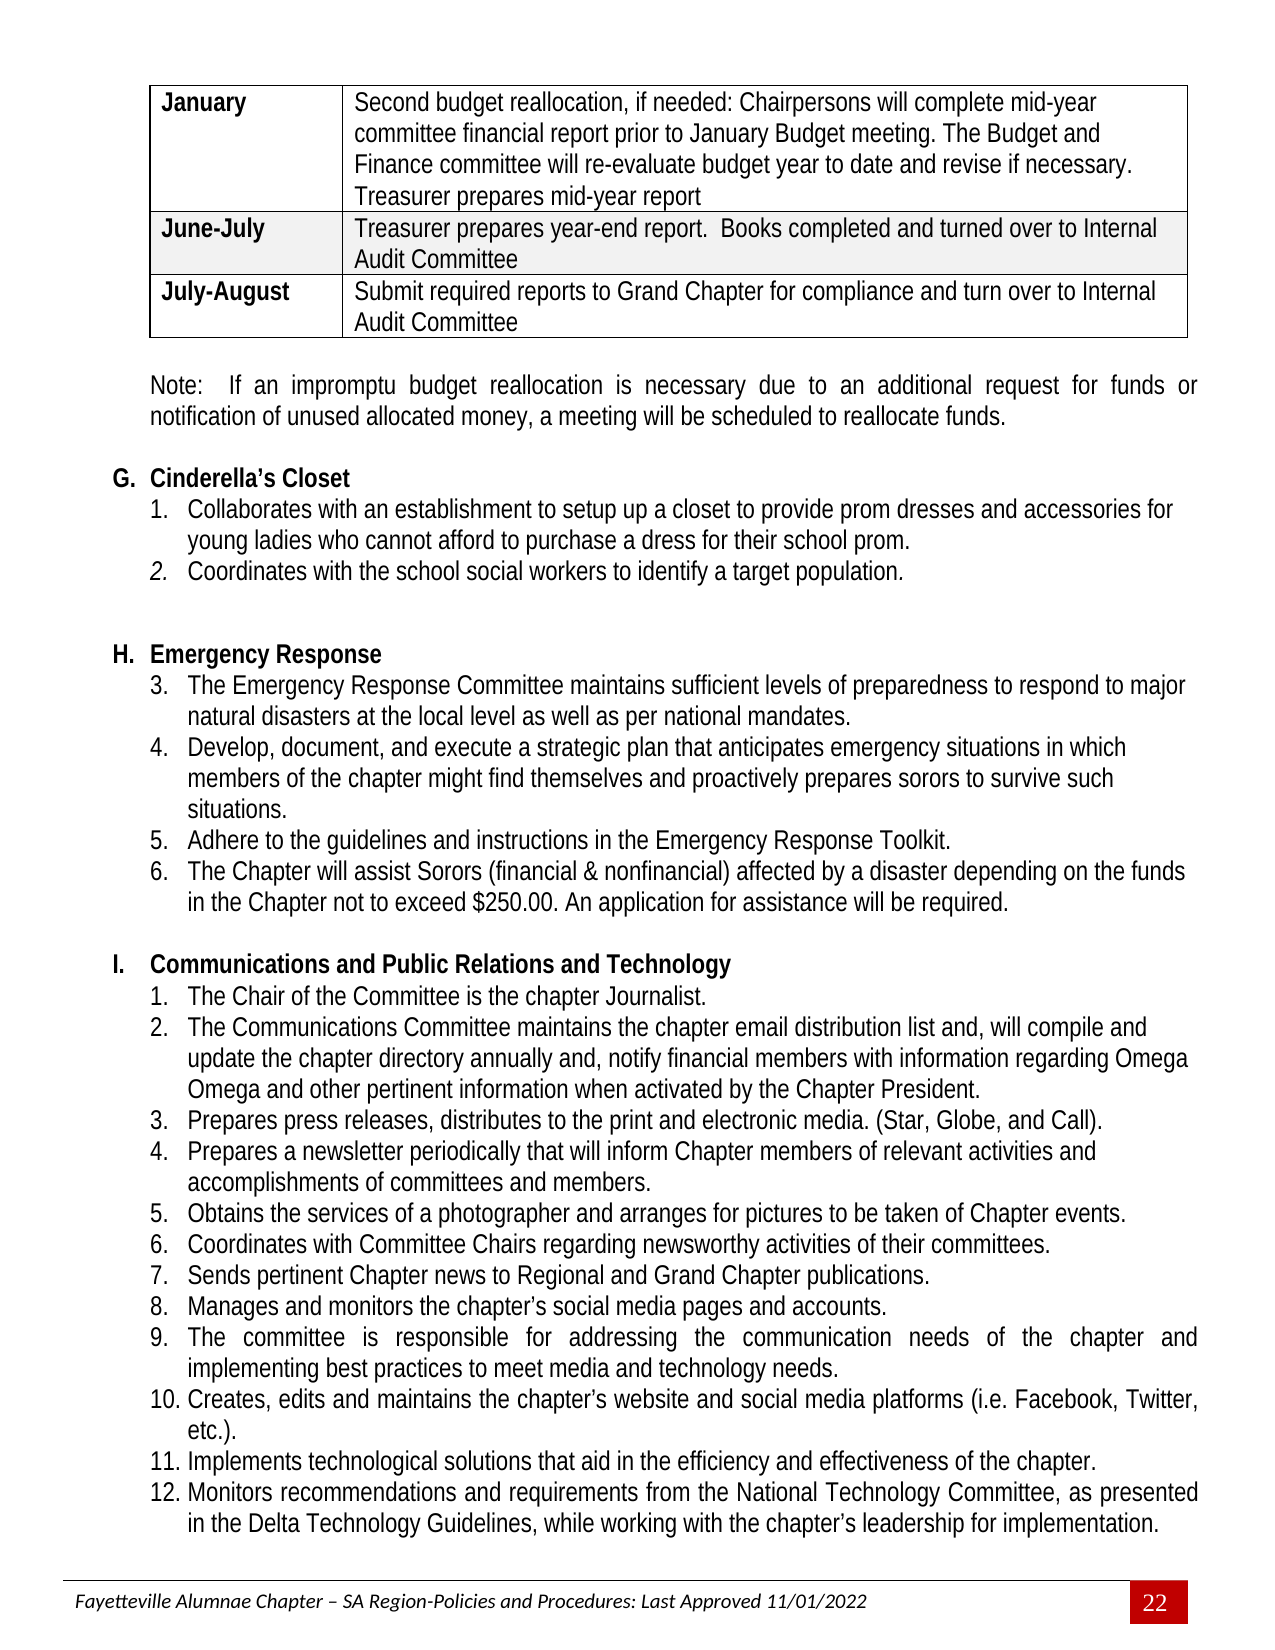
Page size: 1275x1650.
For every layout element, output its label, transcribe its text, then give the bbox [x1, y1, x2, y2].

list Sends pertinent Chapter news to Regional and Grand Chapter publications. [150, 1259, 1200, 1290]
list The Chair of the Committee is the chapter Journalist. [150, 979, 1200, 1011]
list The Emergency Response Committee maintains sufficient levels of preparedness to respond to major natural disasters at the local level as well as per national mandates. [150, 669, 1200, 731]
list Coordinates with Committee Chairs regarding newsworthy activities of their committees. [150, 1228, 1200, 1259]
list Communications and Public Relations and Technology [112, 948, 1200, 979]
list Obtains the services of a photographer and arranges for pictures to be taken of Chapter events. [150, 1197, 1200, 1228]
table_cell January [151, 86, 342, 211]
list Creates, edits and maintains the chapter’s website and social media platforms (i.e. Facebook, Twitter, etc.). [150, 1383, 1200, 1445]
list Emergency Response [112, 638, 1200, 669]
list Manages and monitors the chapter’s social media pages and accounts. [150, 1290, 1200, 1321]
table_cell Second budget reallocation, if needed: Chairpersons will complete mid-year committee financial report prior to January Budget meeting. The Budget and Finance committee will re-evaluate budget year to date and revise if necessary. Treasurer prepares mid-year report [343, 86, 1187, 211]
list Cinderella’s Closet [112, 462, 1200, 493]
list Coordinates with the school social workers to identify a target population. [150, 555, 1200, 586]
list Monitors recommendations and requirements from the National Technology Committee, as presented in the Delta Technology Guidelines, while working with the chapter’s leadership for implementation. [150, 1476, 1200, 1538]
list The Chapter will assist Sorors (financial & nonfinancial) affected by a disaster depending on the funds in the Chapter not to exceed $250.00. An application for assistance will be required. [150, 855, 1200, 917]
table_cell Submit required reports to Grand Chapter for compliance and turn over to Internal Audit Committee [343, 275, 1187, 337]
list Collaborates with an establishment to setup up a closet to provide prom dresses and accessories for young ladies who cannot afford to purchase a dress for their school prom. [150, 493, 1200, 555]
list Implements technological solutions that aid in the efficiency and effectiveness of the chapter. [150, 1445, 1200, 1476]
list Adhere to the guidelines and instructions in the Emergency Response Toolkit. [150, 824, 1200, 855]
table_cell Treasurer prepares year-end report. Books completed and turned over to Internal Audit Committee [343, 212, 1187, 274]
table_cell July-August [151, 275, 342, 337]
table_cell June-July [151, 212, 342, 274]
list Prepares a newsletter periodically that will inform Chapter members of relevant activities and accomplishments of committees and members. [150, 1135, 1200, 1197]
list Develop, document, and execute a strategic plan that anticipates emergency situations in which members of the chapter might find themselves and proactively prepares sorors to survive such situations. [150, 731, 1200, 824]
list Prepares press releases, distributes to the print and electronic media. (Star, Globe, and Call). [150, 1104, 1200, 1135]
list The Communications Committee maintains the chapter email distribution list and, will compile and update the chapter directory annually and, notify financial members with information regarding Omega Omega and other pertinent information when activated by the Chapter President. [150, 1011, 1200, 1104]
text Note: If an impromptu budget reallocation is necessary due to an additional request for funds or notification of unused allocated money, a meeting will be scheduled to reallocate funds. [150, 369, 1200, 431]
list The committee is responsible for addressing the communication needs of the chapter and implementing best practices to meet media and technology needs. [150, 1321, 1200, 1383]
